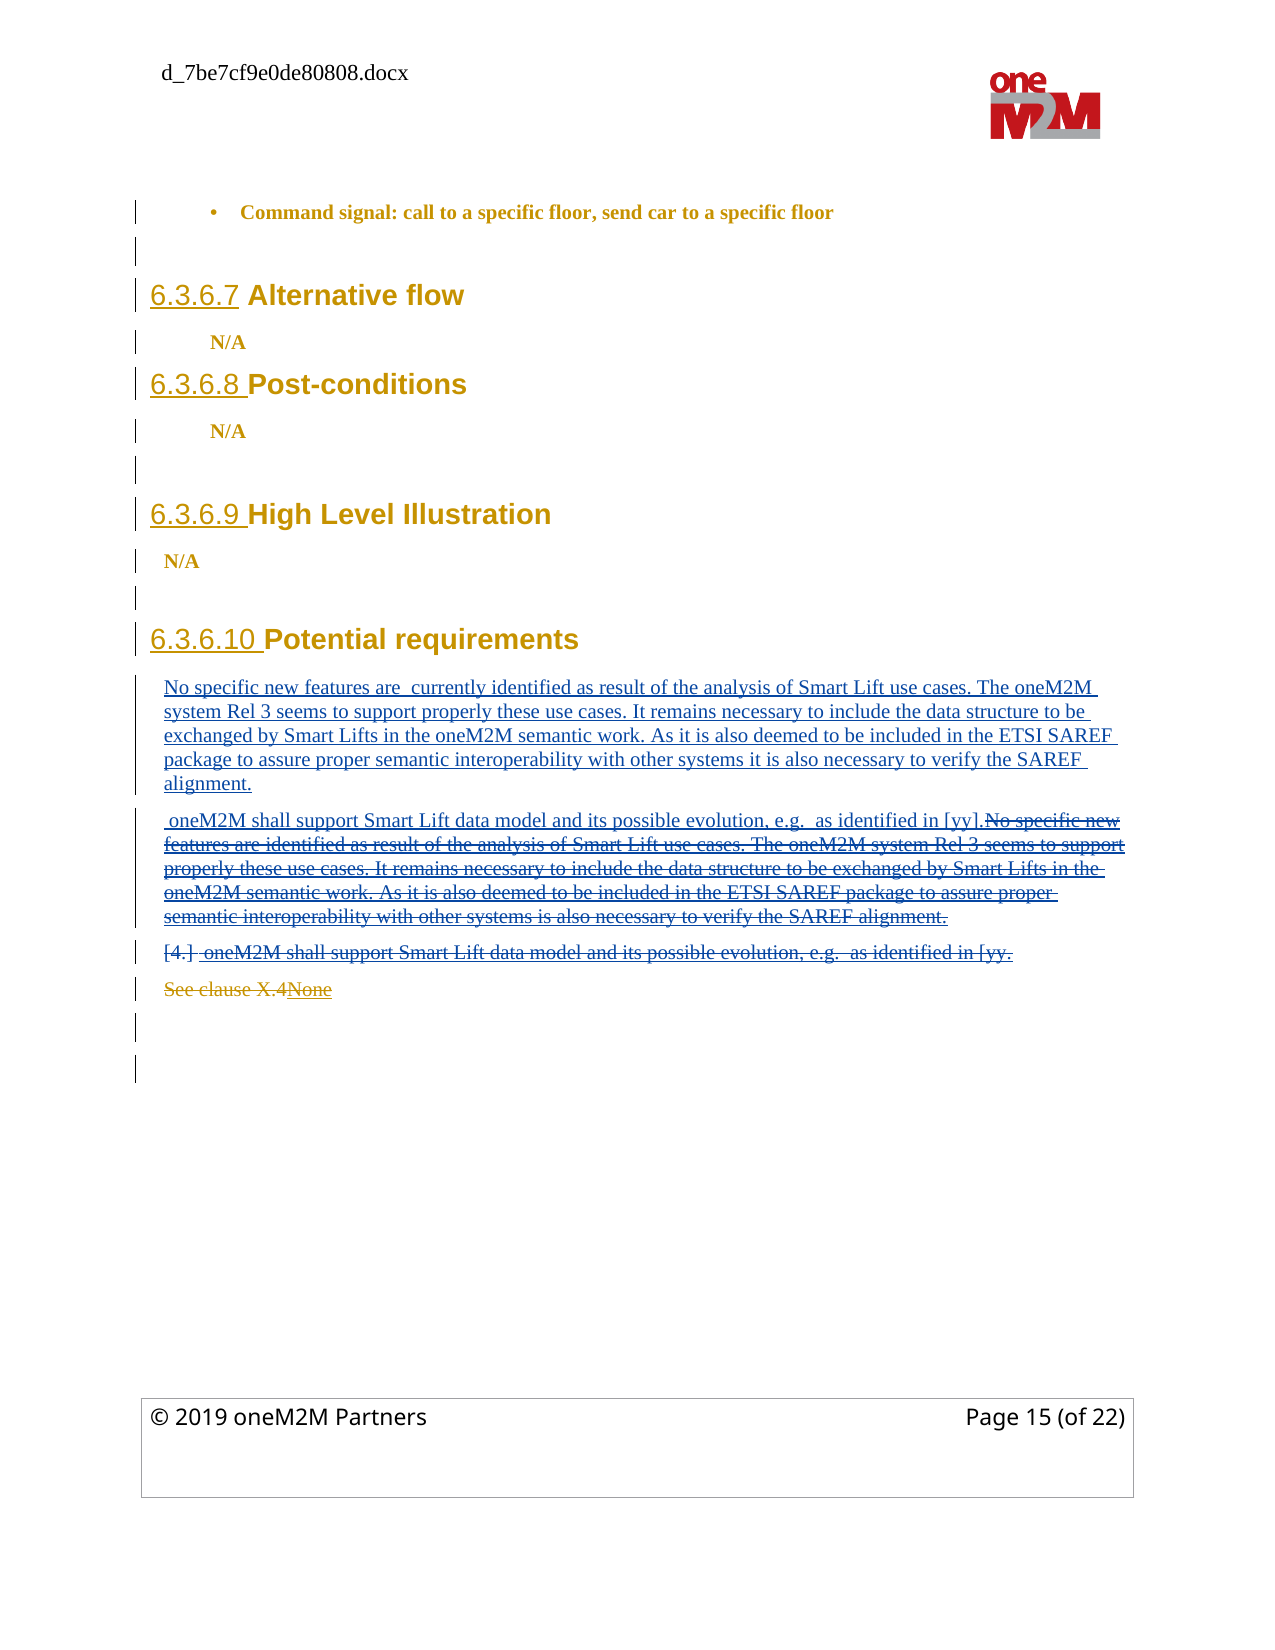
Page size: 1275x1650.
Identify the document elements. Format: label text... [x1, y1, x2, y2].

subtitle High Level Illustration [150, 497, 1125, 531]
subtitle Post-conditions [150, 367, 1125, 400]
subtitle Alternative flow [150, 278, 1125, 312]
picture [976, 59, 1114, 154]
text • Command signal: call to a specific floor, send car to a specific floor [210, 200, 1125, 224]
subtitle Potential requirements [150, 622, 1125, 656]
text N/A [210, 419, 1125, 443]
text N/A [210, 330, 1125, 354]
text N/A [163, 549, 1125, 573]
